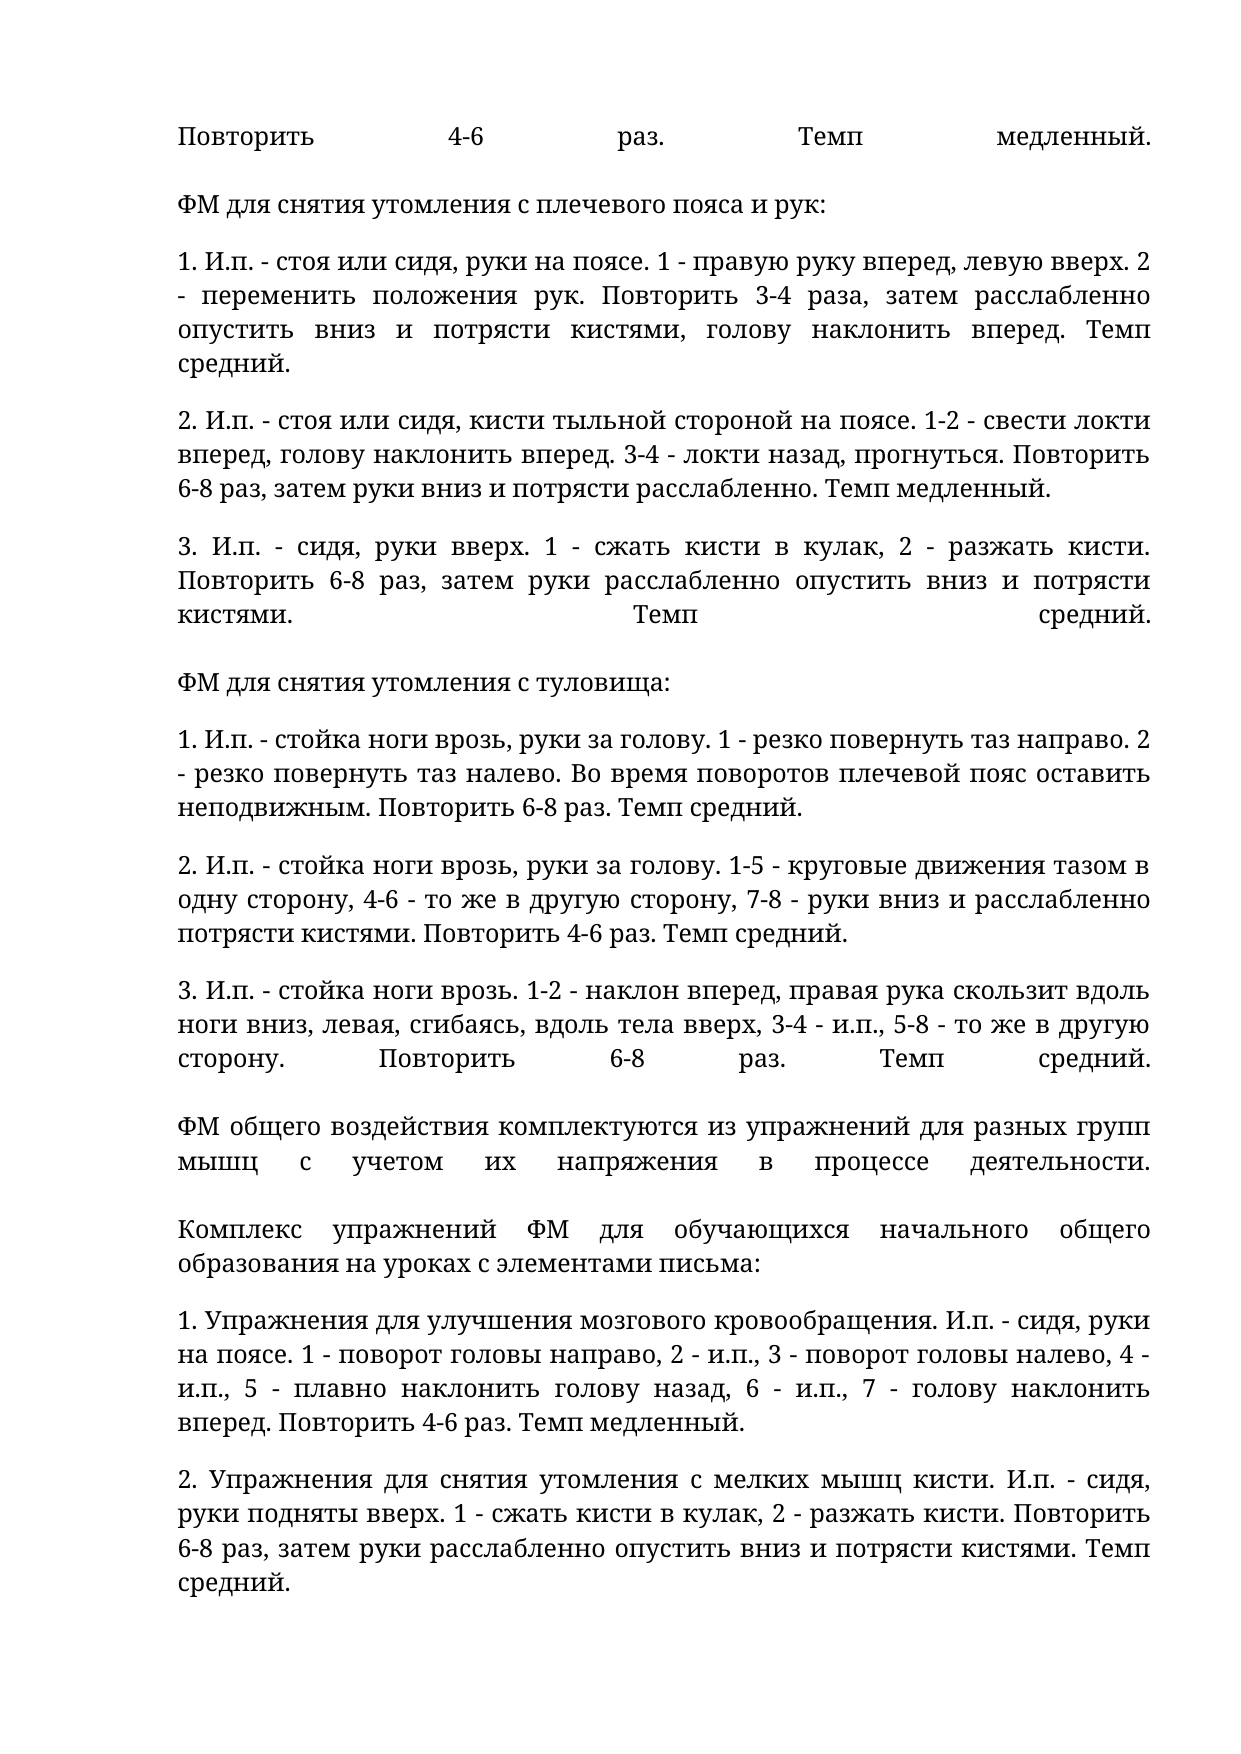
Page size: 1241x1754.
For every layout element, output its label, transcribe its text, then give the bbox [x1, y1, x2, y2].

text 1. И.п. - стоя или сидя, руки на поясе. 1 - правую руку вперед, левую вверх. 2 - переменить положения рук. Повторить 3-4 раза, затем расслабленно опустить вниз и потрясти кистями, голову наклонить вперед. Темп средний. [177, 243, 1152, 380]
text 3. И.п. - стойка ноги врозь. 1-2 - наклон вперед, правая рука скользит вдоль ноги вниз, левая, сгибаясь, вдоль тела вверх, 3-4 - и.п., 5-8 - то же в другую сторону. Повторить 6-8 раз. Темп средний. ФМ общего воздействия комплектуются из упражнений для разных групп мышц с учетом их напряжения в процессе деятельности. Комплекс упражнений ФМ для обучающихся начального общего образования на уроках с элементами письма: [177, 973, 1152, 1279]
text 2. И.п. - стойка ноги врозь, руки за голову. 1-5 - круговые движения тазом в одну сторону, 4-6 - то же в другую сторону, 7-8 - руки вниз и расслабленно потрясти кистями. Повторить 4-6 раз. Темп средний. [177, 847, 1152, 949]
text 1. И.п. - стойка ноги врозь, руки за голову. 1 - резко повернуть таз направо. 2 - резко повернуть таз налево. Во время поворотов плечевой пояс оставить неподвижным. Повторить 6-8 раз. Темп средний. [177, 722, 1152, 824]
text 3. И.п. - сидя, руки вверх. 1 - сжать кисти в кулак, 2 - разжать кисти. Повторить 6-8 раз, затем руки расслабленно опустить вниз и потрясти кистями. Темп средний. ФМ для снятия утомления с туловища: [177, 528, 1152, 699]
text 2. Упражнения для снятия утомления с мелких мышц кисти. И.п. - сидя, руки подняты вверх. 1 - сжать кисти в кулак, 2 - разжать кисти. Повторить 6-8 раз, затем руки расслабленно опустить вниз и потрясти кистями. Темп средний. [177, 1462, 1152, 1598]
text 2. И.п. - стоя или сидя, кисти тыльной стороной на поясе. 1-2 - свести локти вперед, голову наклонить вперед. 3-4 - локти назад, прогнуться. Повторить 6-8 раз, затем руки вниз и потрясти расслабленно. Темп медленный. [177, 403, 1152, 505]
text 1. Упражнения для улучшения мозгового кровообращения. И.п. - сидя, руки на поясе. 1 - поворот головы направо, 2 - и.п., 3 - поворот головы налево, 4 - и.п., 5 - плавно наклонить голову назад, 6 - и.п., 7 - голову наклонить вперед. Повторить 4-6 раз. Темп медленный. [177, 1303, 1152, 1439]
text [177, 118, 1152, 220]
